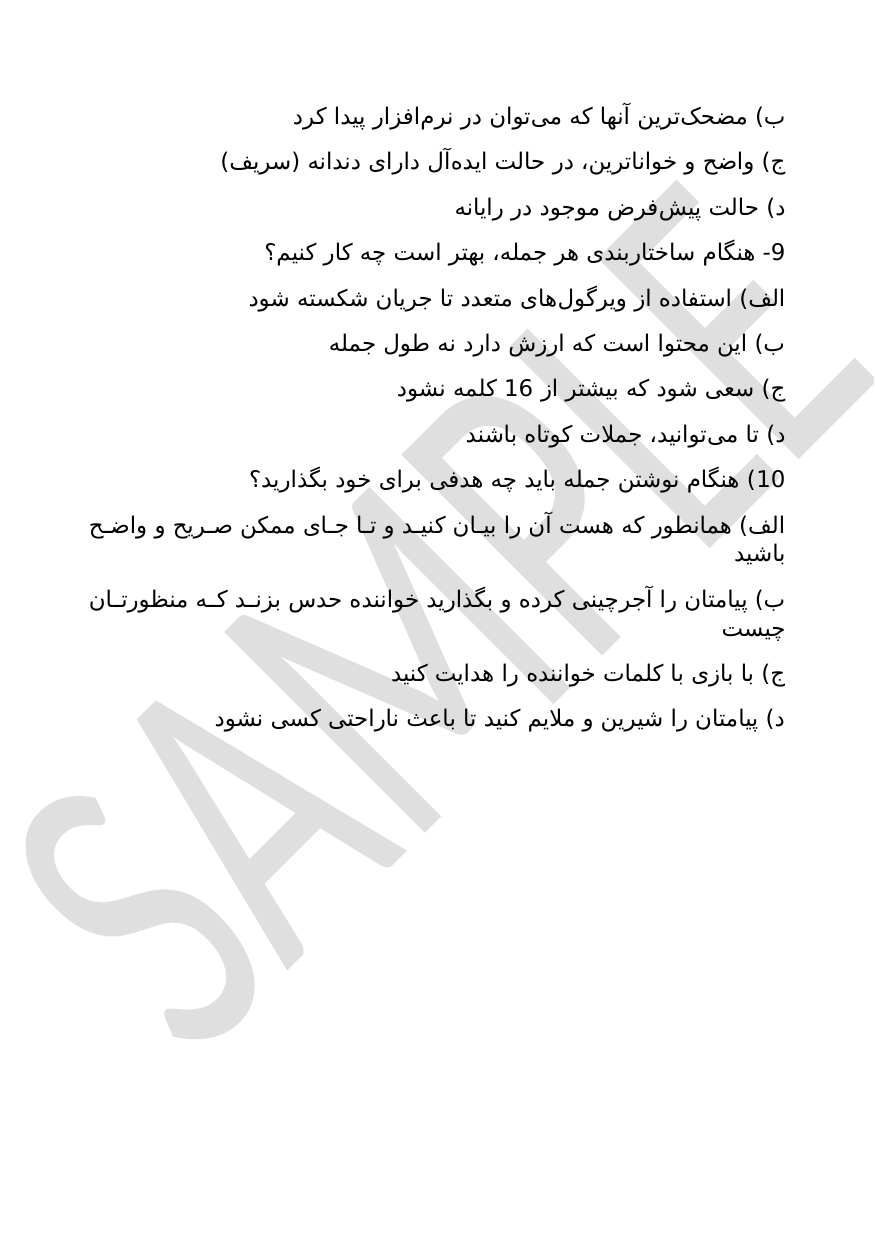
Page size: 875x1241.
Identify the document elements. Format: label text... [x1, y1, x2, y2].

text د) پیامتان را شیرین و ملایم کنید تا باعث ناراحتی کسی نشود [89, 706, 785, 732]
text 9- هنگام ساختار‌بندی هر جمله، بهتر است چه کار کنیم؟ [89, 239, 785, 266]
text ج) سعی شود که بیشتر از 16 کلمه نشود [89, 376, 785, 402]
text الف) استفاده از ویرگول‌های متعدد تا جریان شکسته شود [89, 285, 785, 311]
text ج) واضح و خوانا‌ترین، در حالت ایده‌آل دارای دندانه (سریف) [89, 148, 785, 175]
text ب) مضحک‌ترین آنها که می‌توان در نرم‌افزار پیدا کرد [89, 103, 785, 130]
text د) تا می‌توانید، جملات کوتاه باشند [89, 421, 785, 448]
text الف) همانطور که هست آن را بیان کنید و تا جای ممکن صریح و واضح باشید [89, 512, 785, 567]
text ج) با بازی با کلمات خواننده را هدایت کنید [89, 660, 785, 687]
text 10) هنگام نوشتن جمله باید چه هدفی برای خود بگذارید؟ [89, 466, 785, 493]
text ب) این محتوا است که ارزش دارد نه طول جمله [89, 330, 785, 357]
text ب) پیامتان را آجر‌چینی کرده و بگذارید خواننده حدس بزند که منظورتان چیست [89, 586, 785, 641]
text د) حالت پیش‌فرض موجود در رایانه [89, 194, 785, 221]
